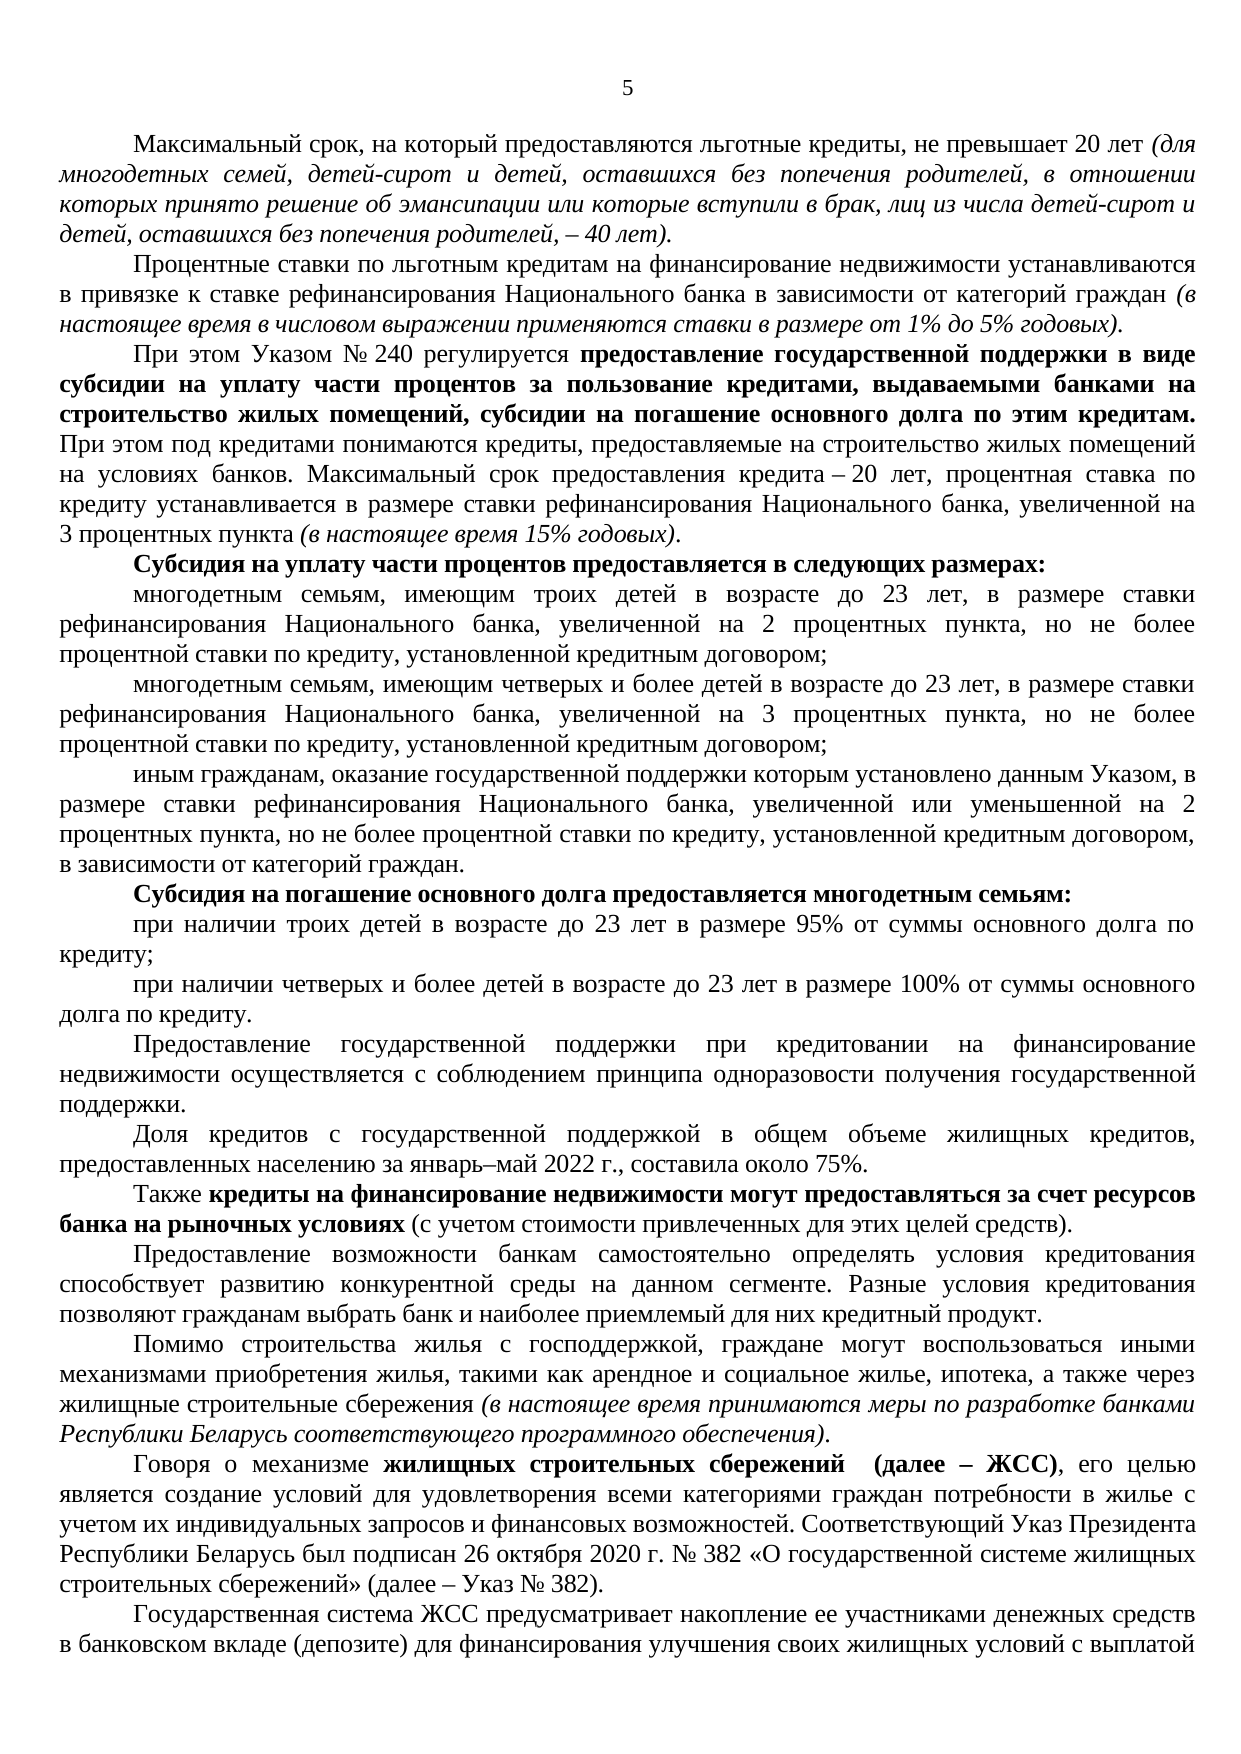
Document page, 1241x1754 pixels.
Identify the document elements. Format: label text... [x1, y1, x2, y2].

text Предоставление возможности банкам самостоятельно определять условия кредитования способствует развитию конкурентной среды на данном сегменте. Разные условия кредитования позволяют гражданам выбрать банк и наиболее приемлемый для них кредитный продукт. [59, 1238, 1196, 1328]
text иным гражданам, оказание государственной поддержки которым установлено данным Указом, в размере ставки рефинансирования Национального банка, увеличенной или уменьшенной на 2 процентных пункта, но не более процентной ставки по кредиту, установленной кредитным договором, в зависимости от категорий граждан. [59, 758, 1196, 878]
text Процентные ставки по льготным кредитам на финансирование недвижимости устанавливаются в привязке к ставке рефинансирования Национального банка в зависимости от категорий граждан (в настоящее время в числовом выражении применяются ставки в размере от 1% до 5% годовых). [59, 248, 1196, 338]
text Субсидия на уплату части процентов предоставляется в следующих размерах: [59, 548, 1196, 578]
text Помимо строительства жилья с господдержкой, граждане могут воспользоваться иными механизмами приобретения жилья, такими как арендное и социальное жилье, ипотека, а также через жилищные строительные сбережения (в настоящее время принимаются меры по разработке банками Республики Беларусь соответствующего программного обеспечения). [59, 1328, 1196, 1448]
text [59, 1598, 1196, 1658]
text Максимальный срок, на который предоставляются льготные кредиты, не превышает 20 лет (для многодетных семей, детей-сирот и детей, оставшихся без попечения родителей, в отношении которых принято решение об эмансипации или которые вступили в брак, лиц из числа детей-сирот и детей, оставшихся без попечения родителей, – 40 лет). [59, 128, 1196, 248]
text Говоря о механизме жилищных строительных сбережений (далее – ЖСС), его целью является создание условий для удовлетворения всеми категориями граждан потребности в жилье с учетом их индивидуальных запросов и финансовых возможностей. Соответствующий Указ Президента Республики Беларусь был подписан 26 октября 2020 г. № 382 «О государственной системе жилищных строительных сбережений» (далее – Указ № 382). [59, 1448, 1196, 1598]
text Также кредиты на финансирование недвижимости могут предоставляться за счет ресурсов банка на рыночных условиях (с учетом стоимости привлеченных для этих целей средств). [59, 1178, 1196, 1238]
text Субсидия на погашение основного долга предоставляется многодетным семьям: [59, 878, 1196, 908]
text Доля кредитов с государственной поддержкой в общем объеме жилищных кредитов, предоставленных населению за январь–май 2022 г., составила около 75%. [59, 1118, 1196, 1178]
text многодетным семьям, имеющим четверых и более детей в возрасте до 23 лет, в размере ставки рефинансирования Национального банка, увеличенной на 3 процентных пункта, но не более процентной ставки по кредиту, установленной кредитным договором; [59, 668, 1196, 758]
text Предоставление государственной поддержки при кредитовании на финансирование недвижимости осуществляется с соблюдением принципа одноразовости получения государственной поддержки. [59, 1028, 1196, 1118]
text При этом Указом № 240 регулируется предоставление государственной поддержки в виде субсидии на уплату части процентов за пользование кредитами, выдаваемыми банками на строительство жилых помещений, субсидии на погашение основного долга по этим кредитам. При этом под кредитами понимаются кредиты, предоставляемые на строительство жилых помещений на условиях банков. Максимальный срок предоставления кредита – 20 лет, процентная ставка по кредиту устанавливается в размере ставки рефинансирования Национального банка, увеличенной на 3 процентных пункта (в настоящее время 15% годовых). [59, 338, 1196, 548]
text при наличии четверых и более детей в возрасте до 23 лет в размере 100% от суммы основного долга по кредиту. [59, 968, 1196, 1028]
text при наличии троих детей в возрасте до 23 лет в размере 95% от суммы основного долга по кредиту; [59, 908, 1196, 968]
text многодетным семьям, имеющим троих детей в возрасте до 23 лет, в размере ставки рефинансирования Национального банка, увеличенной на 2 процентных пункта, но не более процентной ставки по кредиту, установленной кредитным договором; [59, 578, 1196, 668]
